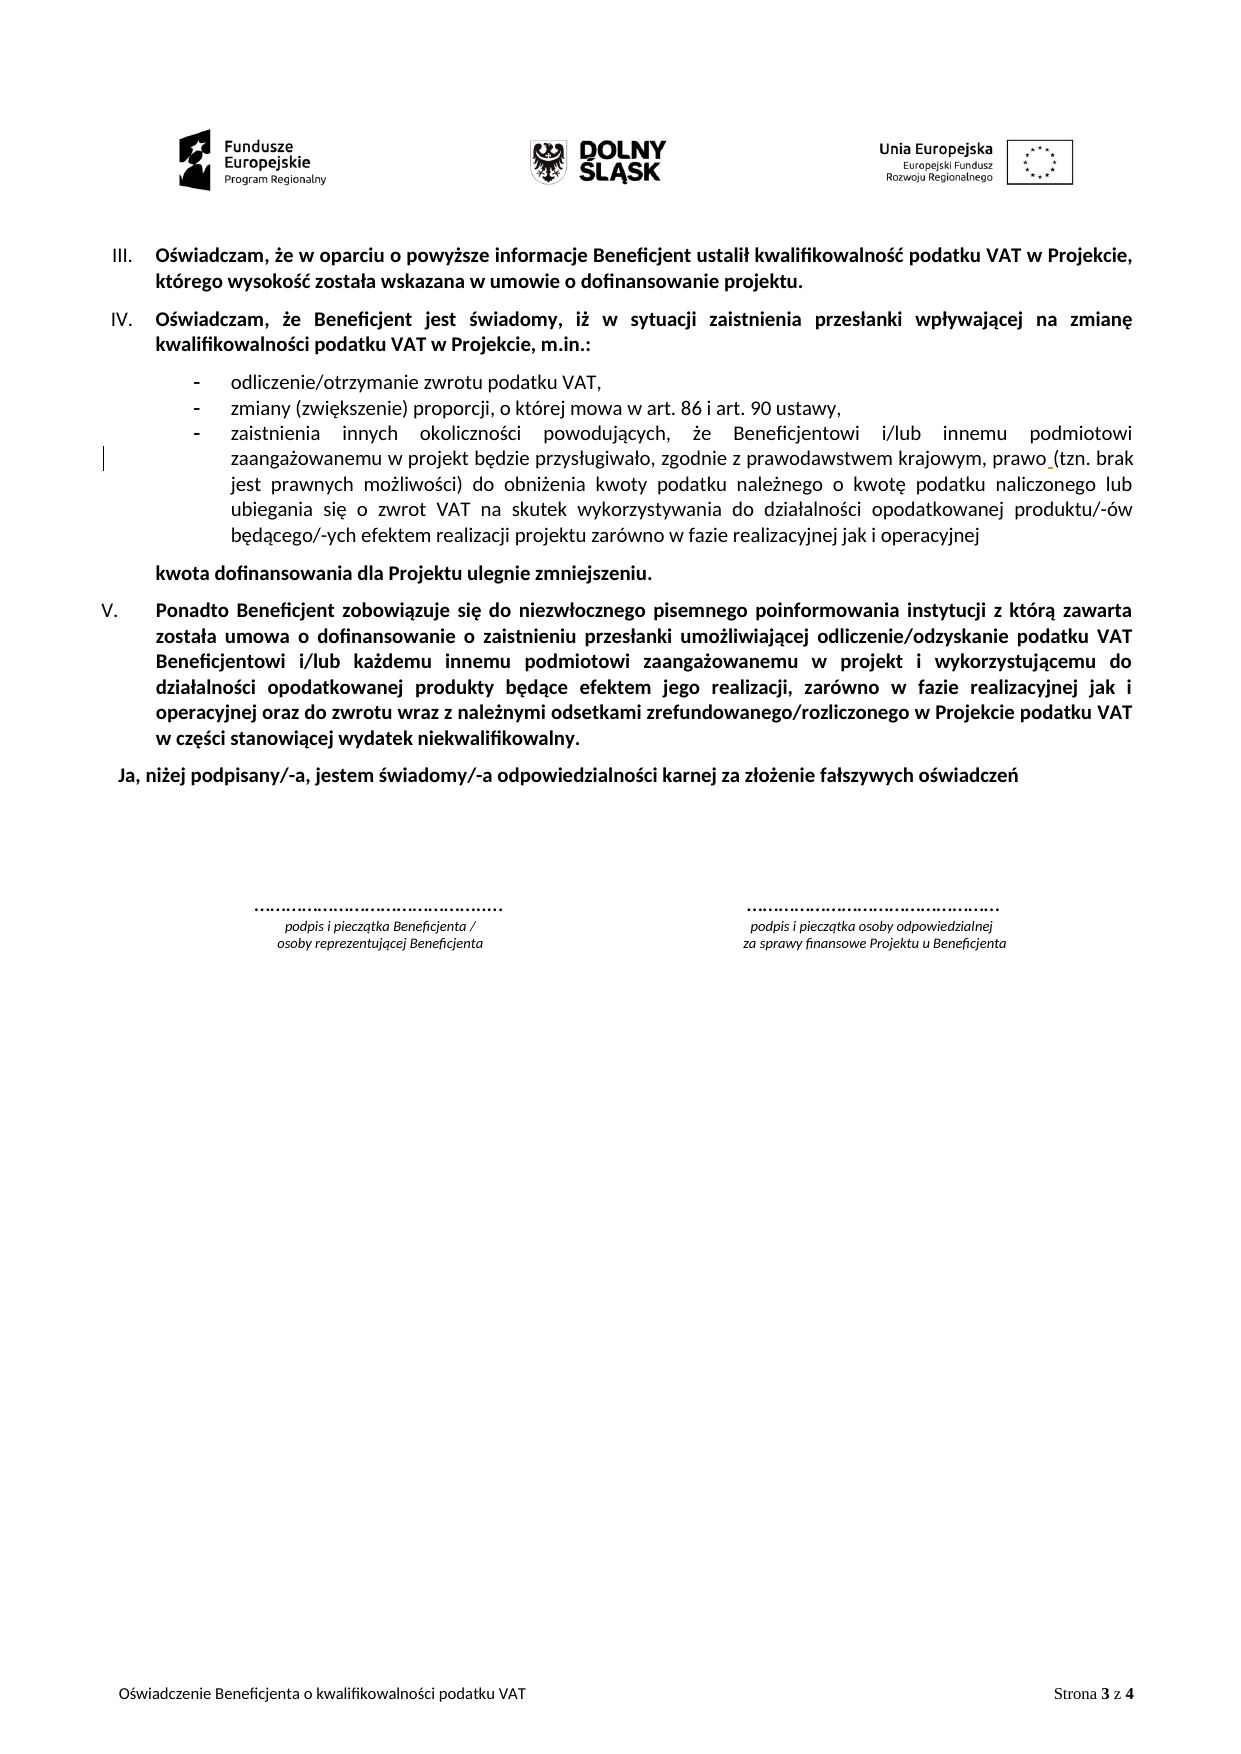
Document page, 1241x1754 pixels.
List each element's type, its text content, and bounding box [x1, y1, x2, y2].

table_header ……………………………………..… podpis i pieczątka Beneficjenta / osoby reprezentującej Beneficjenta [133, 876, 627, 973]
picture [118, 73, 1134, 243]
list zmiany (zwiększenie) proporcji, o której mowa w art. 86 i art. 90 ustawy, [193, 395, 1134, 420]
table_header ………………………………………… podpis i pieczątka osoby odpowiedzialnej za sprawy finansowe Projektu u Beneficjenta [628, 876, 1122, 973]
list zaistnienia innych okoliczności powodujących, że Beneficjentowi i/lub innemu podmiotowi zaangażowanemu w projekt będzie przysługiwało, zgodnie z prawodawstwem krajowym, prawo(tzn. brak jest prawnych możliwości) do obniżenia kwoty podatku należnego o kwotę podatku naliczonego lub ubiegania się o zwrot VAT na skutek wykorzystywania do działalności opodatkowanej produktu/-ów będącego/-ych efektem realizacji projektu zarówno w fazie realizacyjnej jak i operacyjnej [193, 420, 1134, 547]
text Ja, niżej podpisany/-a, jestem świadomy/-a odpowiedzialności karnej za złożenie fałszywych oświadczeń [118, 763, 1134, 788]
list Oświadczam, że w oparciu o powyższe informacje Beneficjent ustalił kwalifikowalność podatku VAT w Projekcie, którego wysokość została wskazana w umowie o dofinansowanie projektu. [133, 243, 1134, 293]
list Ponadto Beneficjent zobowiązuje się do niezwłocznego pisemnego poinformowania instytucji z którą zawarta została umowa o dofinansowanie o zaistnieniu przesłanki umożliwiającej odliczenie/odzyskanie podatku VAT Beneficjentowi i/lub każdemu innemu podmiotowi zaangażowanemu w projekt i wykorzystującemu do działalności opodatkowanej produkty będące efektem jego realizacji, zarówno w fazie realizacyjnej jak i operacyjnej oraz do zwrotu wraz z należnymi odsetkami zrefundowanego/rozliczonego w Projekcie podatku VAT w części stanowiącej wydatek niekwalifikowalny. [118, 598, 1134, 750]
text kwota dofinansowania dla Projektu ulegnie zmniejszeniu. [133, 560, 1134, 585]
list Oświadczam, że Beneficjent jest świadomy, iż w sytuacji zaistnienia przesłanki wpływającej na zmianę kwalifikowalności podatku VAT w Projekcie, m.in.: [133, 306, 1134, 357]
list odliczenie/otrzymanie zwrotu podatku VAT, [193, 369, 1134, 395]
